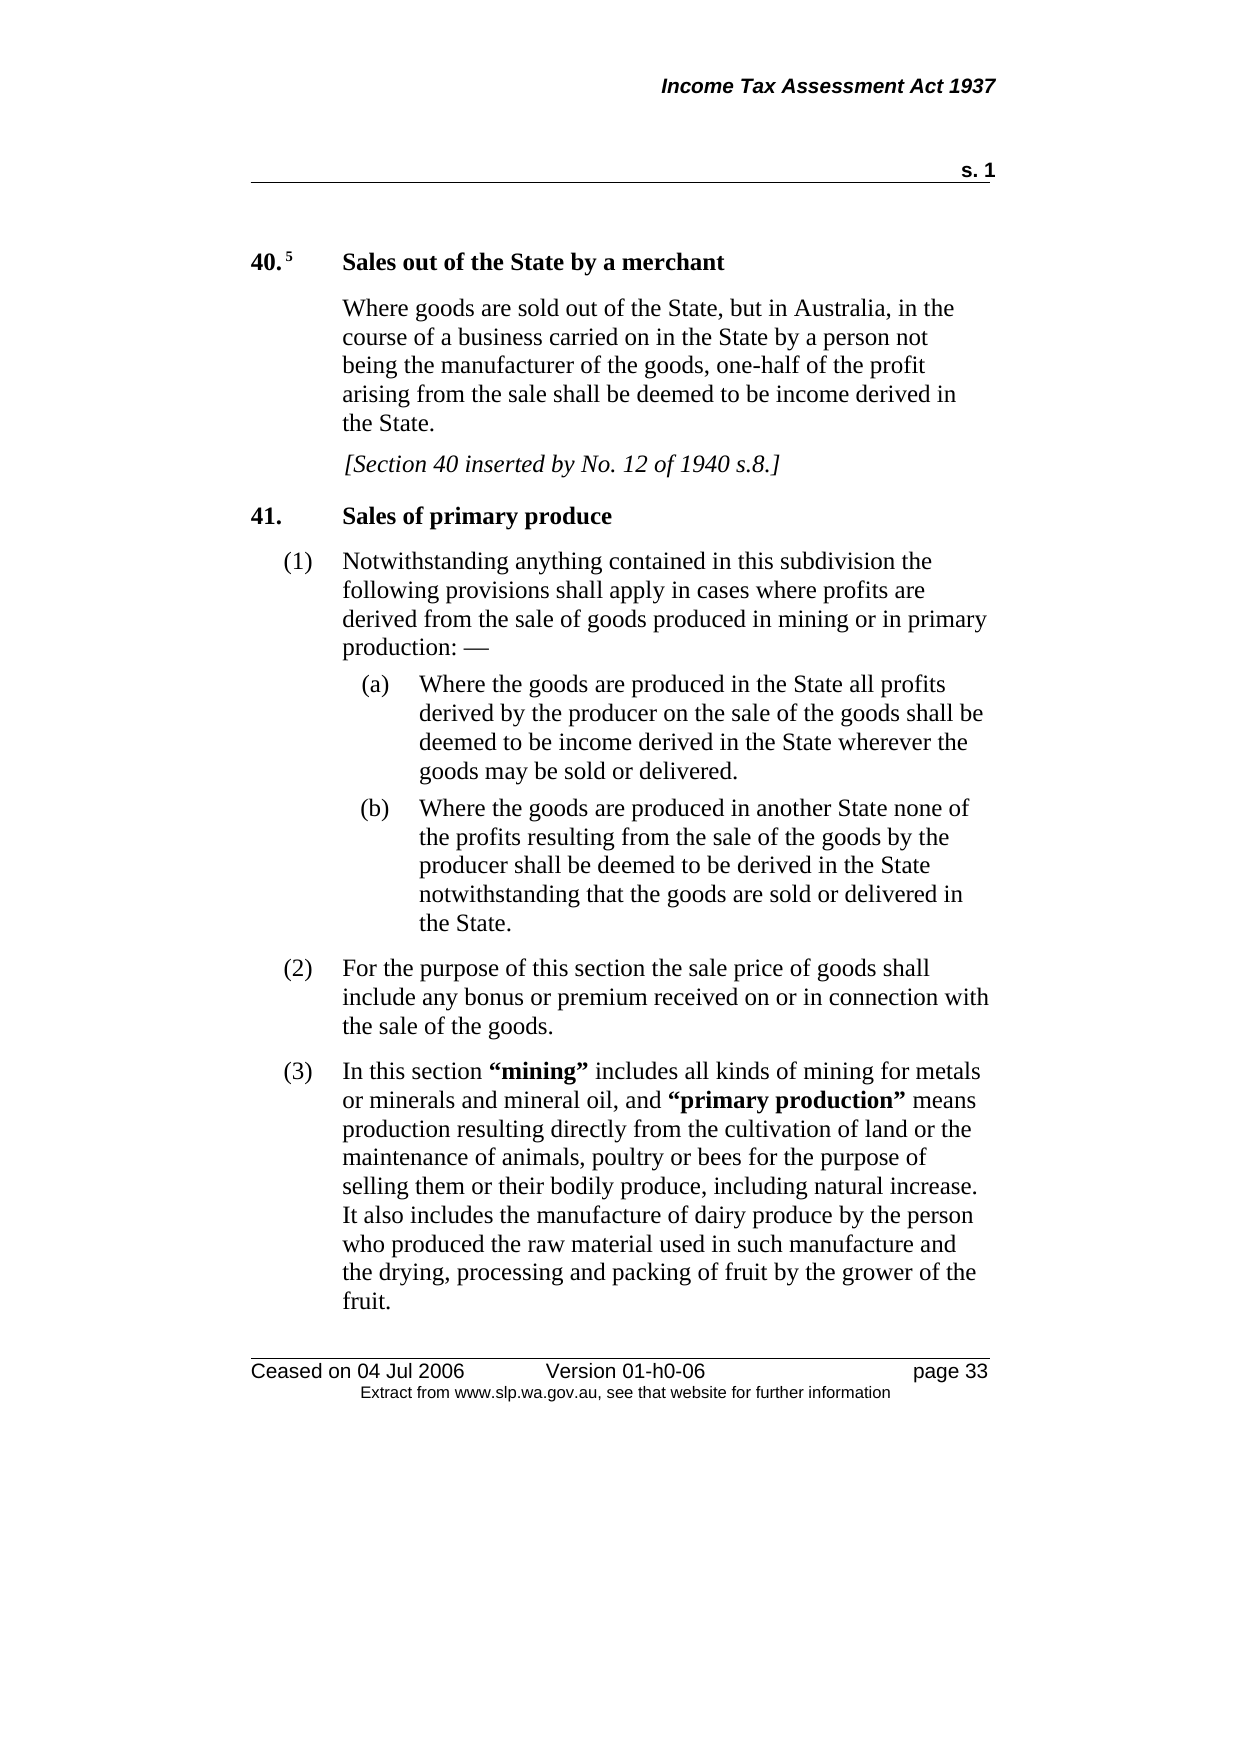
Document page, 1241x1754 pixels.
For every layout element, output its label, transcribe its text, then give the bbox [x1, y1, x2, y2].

subtitle 40. 5 Sales out of the State by a merchant [251, 247, 990, 276]
text (a) Where the goods are produced in the State all profits derived by the producer on the sale of the goods shall be deemed to be income derived in the State wherever the goods may be sold or delivered. [251, 669, 990, 784]
text (3) In this section “mining” includes all kinds of mining for metals or minerals and mineral oil, and “primary production” means production resulting directly from the cultivation of land or the maintenance of animals, poultry or bees for the purpose of selling them or their bodily produce, including natural increase. It also includes the manufacture of dairy produce by the person who produced the raw material used in such manufacture and the drying, processing and packing of fruit by the grower of the fruit. [251, 1056, 990, 1315]
text [Section 40 inserted by No. 12 of 1940 s.8.] [251, 449, 990, 478]
text (1) Notwithstanding anything contained in this subdivision the following provisions shall apply in cases where profits are derived from the sale of goods produced in mining or in primary production: — [251, 546, 990, 661]
text (b) Where the goods are produced in another State none of the profits resulting from the sale of the goods by the producer shall be deemed to be derived in the State notwithstanding that the goods are sold or delivered in the State. [251, 793, 990, 937]
text (2) For the purpose of this section the sale price of goods shall include any bonus or premium received on or in connection with the sale of the goods. [251, 953, 990, 1039]
subtitle 41. Sales of primary produce [251, 501, 990, 529]
text Where goods are sold out of the State, but in Australia, in the course of a business carried on in the State by a person not being the manufacturer of the goods, one-half of the profit arising from the sale shall be deemed to be income derived in the State. [251, 293, 990, 437]
